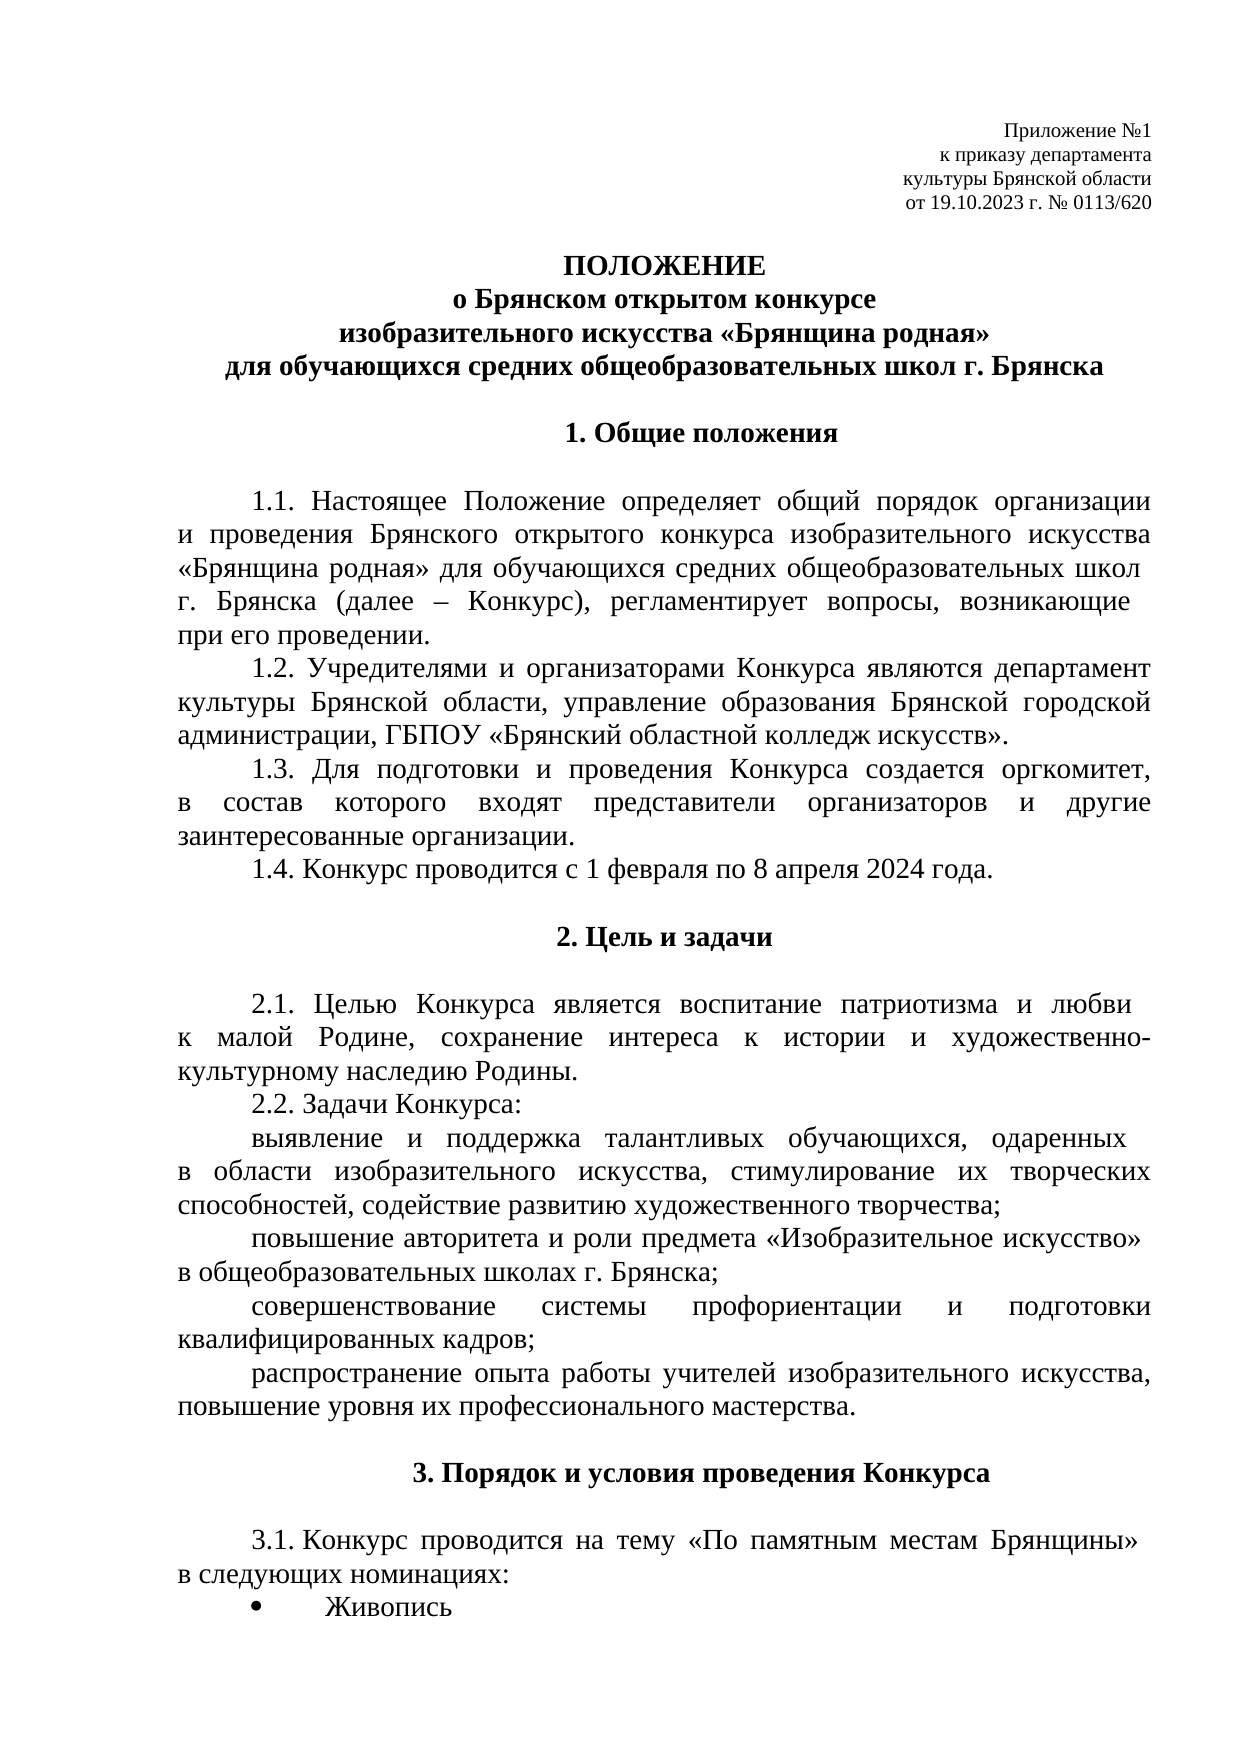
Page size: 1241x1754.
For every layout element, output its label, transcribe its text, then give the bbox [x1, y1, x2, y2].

text изобразительного искусства «Брянщина родная» [177, 315, 1152, 348]
list Конкурс проводится на тему «По памятным местам Брянщины» в следующих номинациях: [177, 1522, 1152, 1589]
text 1.4. Конкурс проводится с 1 февраля по 8 апреля 2024 года. [177, 852, 1152, 885]
list распространение опыта работы учителей изобразительного искусства, повышение уровня их профессионального мастерства. [177, 1355, 1152, 1422]
text к приказу департамента [177, 142, 1152, 166]
list совершенствование системы профориентации и подготовки квалифицированных кадров; [177, 1288, 1152, 1355]
list 3. Порядок и условия проведения Конкурса [251, 1455, 1152, 1489]
text 1.1. Настоящее Положение определяет общий порядок организации и проведения Брянского открытого конкурса изобразительного искусства «Брянщина родная» для обучающихся средних общеобразовательных школ г. Брянска (далее – Конкурс), регламентирует вопросы, возникающие при его проведении. [177, 483, 1152, 650]
text культуры Брянской области [177, 166, 1152, 190]
text 1.2. Учредителями и организаторами Конкурса являются департамент культуры Брянской области, управление образования Брянской городской администрации, ГБПОУ «Брянский областной колледж искусств». [177, 650, 1152, 751]
list выявление и поддержка талантливых обучающихся, одаренных в области изобразительного искусства, стимулирование их творческих способностей, содействие развитию художественного творчества; [177, 1120, 1152, 1221]
text 2.2. Задачи Конкурса: [177, 1086, 1152, 1120]
text от 19.10.2023 г. № 0113/620 [177, 190, 1152, 214]
text 1.3. Для подготовки и проведения Конкурса создается оргкомитет, в состав которого входят представители организаторов и другие заинтересованные организации. [177, 751, 1152, 852]
list повышение авторитета и роли предмета «Изобразительное искусство» в общеобразовательных школах г. Брянска; [177, 1221, 1152, 1288]
text Приложение №1 [177, 118, 1152, 142]
list Живопись [177, 1589, 1152, 1623]
text для обучающихся средних общеобразовательных школ г. Брянска [177, 348, 1152, 382]
text 2.1. Целью Конкурса является воспитание патриотизма и любви к малой Родине, сохранение интереса к истории и художественно-культурному наследию Родины. [177, 986, 1152, 1086]
text ПОЛОЖЕНИЕ [177, 248, 1152, 281]
text 1. Общие положения [177, 416, 1152, 449]
text о Брянском открытом конкурсе [177, 281, 1152, 315]
text 2. Цель и задачи [177, 919, 1152, 952]
